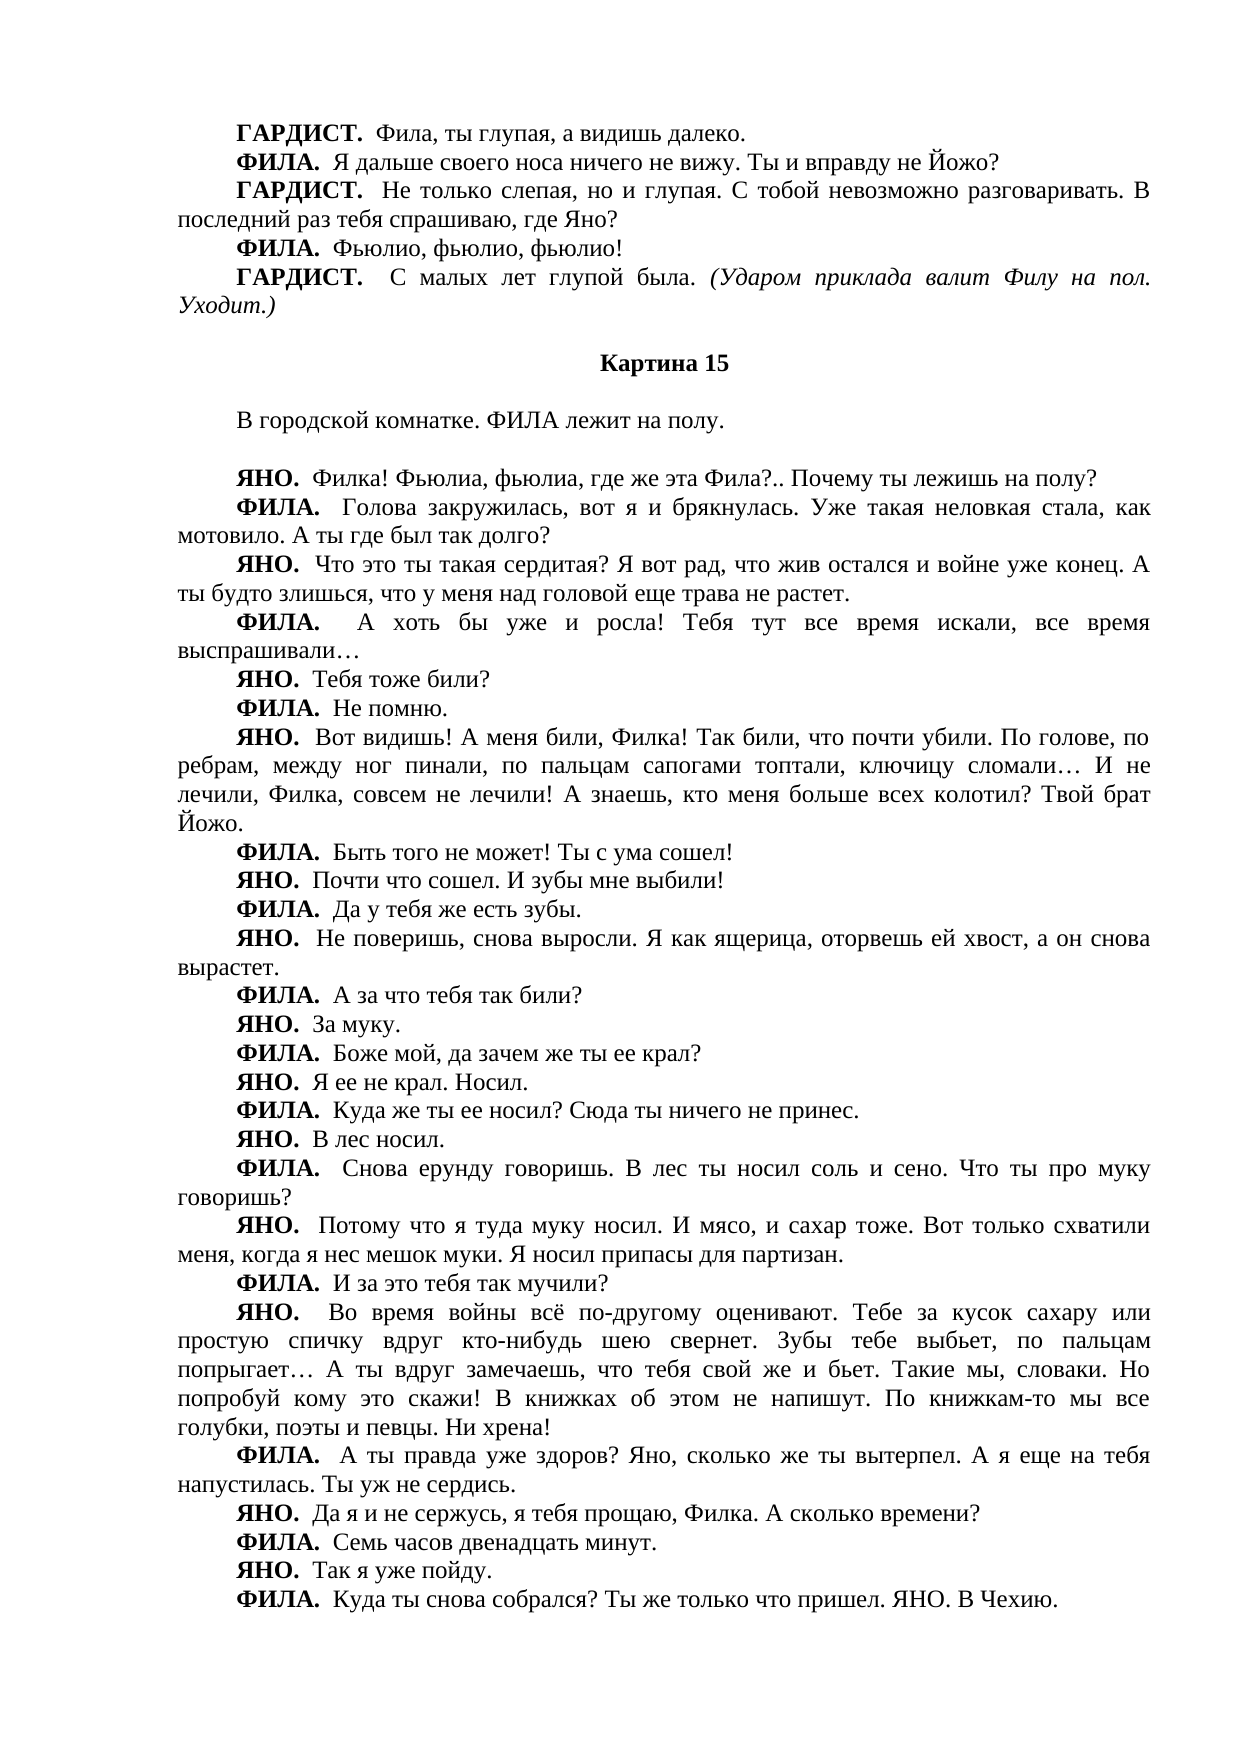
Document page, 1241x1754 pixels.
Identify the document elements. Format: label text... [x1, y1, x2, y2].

text ФИЛА. Да у тебя же есть зубы. [177, 894, 1152, 923]
subtitle Картина 15 [177, 348, 1152, 377]
text ЯНО. Филка! Фьюлиа, фьюлиа, где же эта Фила?.. Почему ты лежишь на полу? [177, 463, 1152, 492]
text ЯНО. Так я уже пойду. [177, 1556, 1152, 1584]
text ЯНО. В лес носил. [177, 1124, 1152, 1153]
text ФИЛА. А ты правда уже здоров? Яно, сколько же ты вытерпел. А я еще на тебя напустилась. Ты уж не сердись. [177, 1441, 1152, 1498]
text ЯНО. Не поверишь, снова выросли. Я как ящерица, оторвешь ей хвост, а он снова вырастет. [177, 923, 1152, 981]
text ФИЛА. И за это тебя так мучили? [177, 1268, 1152, 1297]
text ФИЛА. Фьюлио, фьюлио, фьюлио! [177, 233, 1152, 262]
text ФИЛА. Я дальше своего носа ничего не вижу. Ты и вправду не Йожо? [177, 147, 1152, 176]
text ЯНО. За муку. [177, 1009, 1152, 1038]
text ГАРДИСТ. С малых лет глупой была. (Ударом приклада валит Филу на пол. Уходит.) [177, 262, 1152, 319]
text ФИЛА. Голова закружилась, вот я и брякнулась. Уже такая неловкая стала, как мотовило. А ты где был так долго? [177, 492, 1152, 549]
text ГАРДИСТ. Фила, ты глупая, а видишь далеко. [177, 118, 1152, 147]
text ФИЛА. Боже мой, да зачем же ты ее крал? [177, 1038, 1152, 1067]
text ФИЛА. Семь часов двенадцать минут. [177, 1527, 1152, 1556]
text ЯНО. Потому что я туда муку носил. И мясо, и сахар тоже. Вот только схватили меня, когда я нес мешок муки. Я носил припасы для партизан. [177, 1211, 1152, 1268]
text ЯНО. Почти что сошел. И зубы мне выбили! [177, 866, 1152, 894]
text ЯНО. Вот видишь! А меня били, Филка! Так били, что почти убили. По голове, по ребрам, между ног пинали, по пальцам сапогами топтали, ключицу сломали… И не лечили, Филка, совсем не лечили! А знаешь, кто меня больше всех колотил? Твой брат Йожо. [177, 722, 1152, 837]
text ЯНО. Во время войны всё по-другому оценивают. Тебе за кусок сахару или простую спичку вдруг кто-нибудь шею свернет. Зубы тебе выбьет, по пальцам попрыгает… А ты вдруг замечаешь, что тебя свой же и бьет. Такие мы, словаки. Но попробуй кому это скажи! В книжках об этом не напишут. По книжкам-то мы все голубки, поэты и певцы. Ни хрена! [177, 1297, 1152, 1441]
text ЯНО. Я ее не крал. Носил. [177, 1067, 1152, 1096]
text В городской комнатке. ФИЛА лежит на полу. [177, 406, 1152, 434]
text ФИЛА. А хоть бы уже и росла! Тебя тут все время искали, все время выспрашивали… [177, 607, 1152, 664]
text ЯНО. Да я и не сержусь, я тебя прощаю, Филка. А сколько времени? [177, 1498, 1152, 1527]
text ЯНО. Что это ты такая сердитая? Я вот рад, что жив остался и войне уже конец. А ты будто злишься, что у меня над головой еще трава не растет. [177, 549, 1152, 607]
text ФИЛА. Быть того не может! Ты с ума сошел! [177, 837, 1152, 866]
text ЯНО. Тебя тоже били? [177, 664, 1152, 693]
text ФИЛА. Снова ерунду говоришь. В лес ты носил соль и сено. Что ты про муку говоришь? [177, 1153, 1152, 1211]
text ГАРДИСТ. Не только слепая, но и глупая. С тобой невозможно разговаривать. В последний раз тебя спрашиваю, где Яно? [177, 176, 1152, 233]
text ФИЛА. Куда же ты ее носил? Сюда ты ничего не принес. [177, 1096, 1152, 1124]
text ФИЛА. Куда ты снова собрался? Ты же только что пришел. ЯНО. В Чехию. [177, 1584, 1152, 1613]
text ФИЛА. Не помню. [177, 693, 1152, 722]
text ФИЛА. А за что тебя так били? [177, 981, 1152, 1009]
